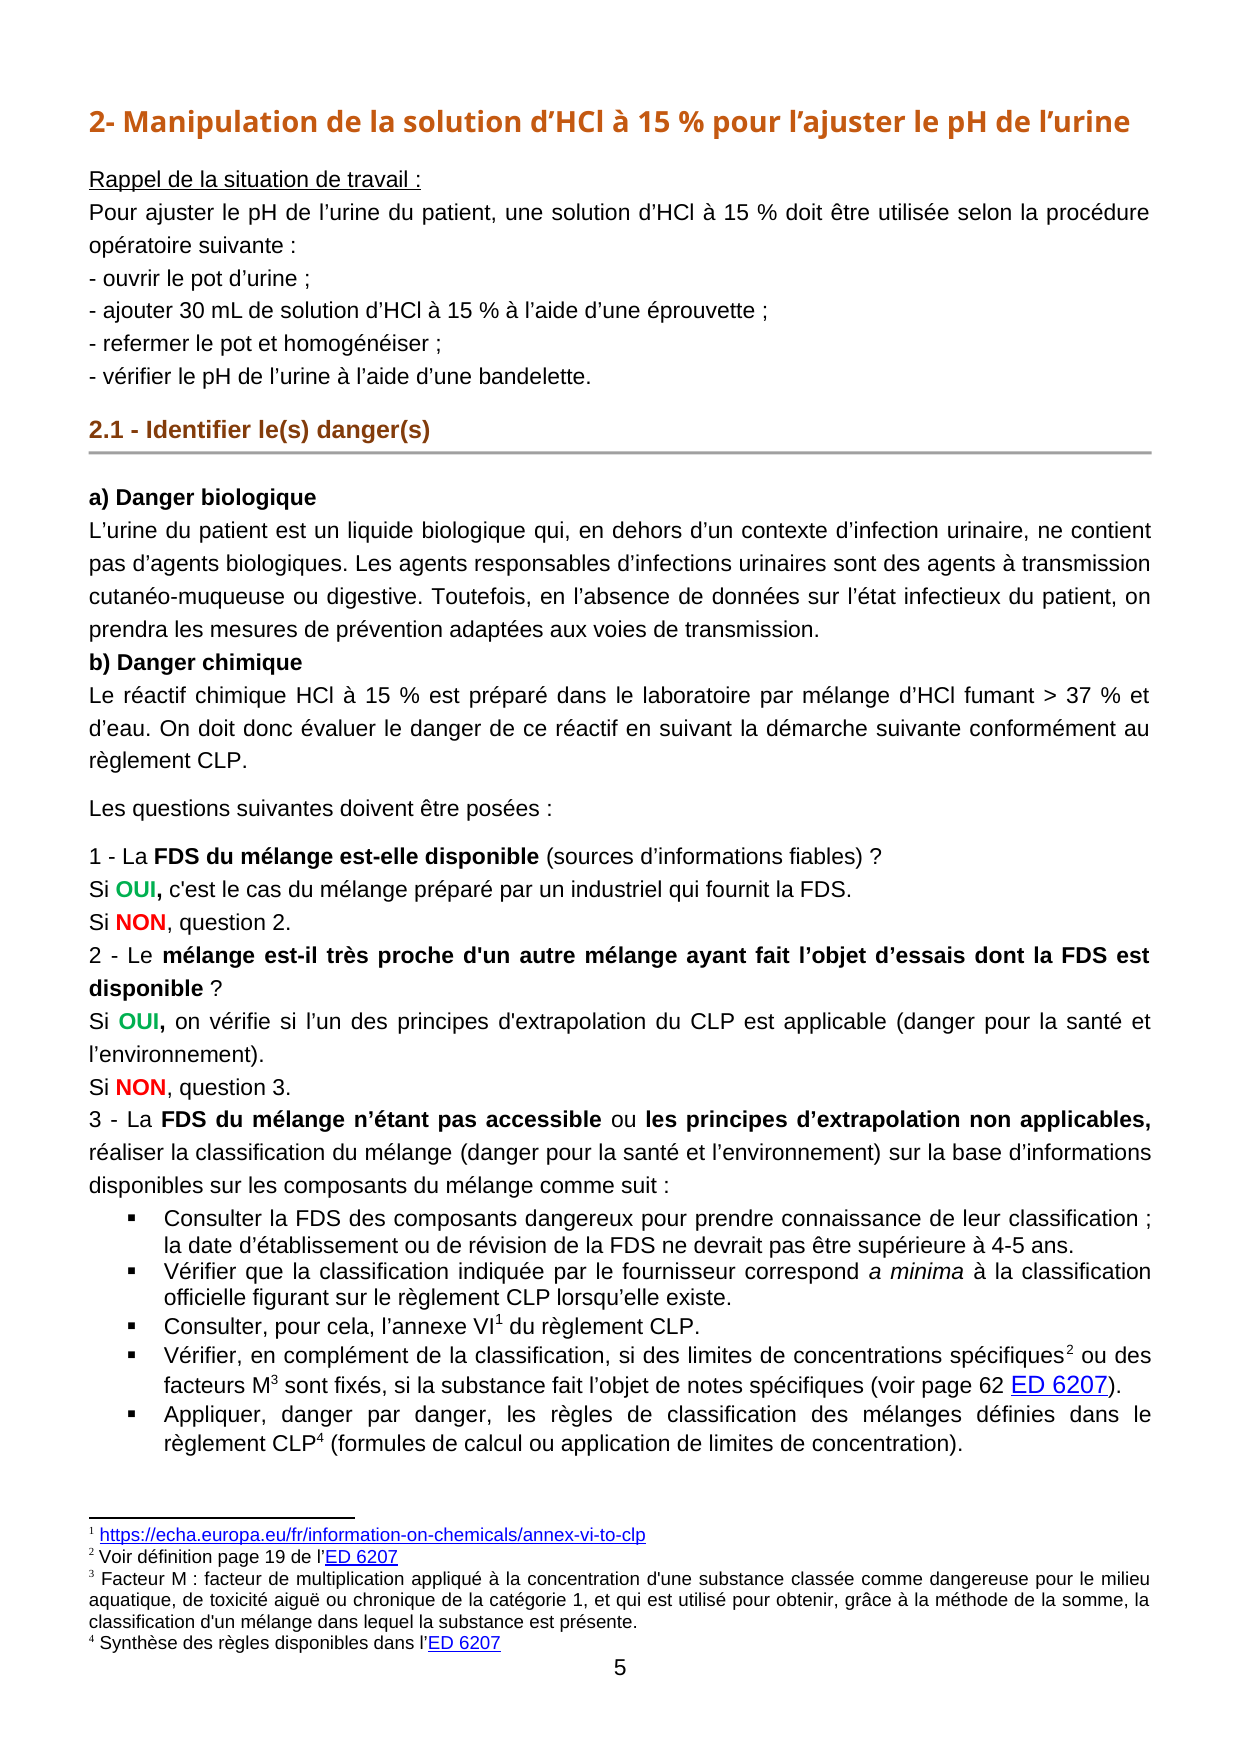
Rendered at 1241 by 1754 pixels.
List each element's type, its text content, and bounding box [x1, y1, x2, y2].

text 1 - La FDS du mélange est-elle disponible (sources d’informations fiables) ? [89, 843, 1152, 869]
list Consulter, pour cela, l’annexe VI du règlement CLP. [126, 1311, 1152, 1339]
text Le réactif chimique HCl à 15 % est préparé dans le laboratoire par mélange d’HCl fumant > 37 % et d’eau. On doit donc évaluer le danger de ce réactif en suivant la démarche suivante conformément au règlement CLP. [89, 682, 1152, 774]
list Vérifier, en complément de la classification, si des limites de concentrations spécifiques ou des facteurs M sont fixés, si la substance fait l’objet de notes spécifiques (voir page 62 ED 6207). [126, 1342, 1152, 1399]
list Appliquer, danger par danger, les règles de classification des mélanges définies dans le règlement CLP (formules de calcul ou application de limites de concentration). [126, 1401, 1152, 1456]
list Vérifier que la classification indiquée par le fournisseur correspond a minima à la classification officielle figurant sur le règlement CLP lorsqu’elle existe. [126, 1258, 1152, 1311]
text Si OUI, c'est le cas du mélange préparé par un industriel qui fournit la FDS. [89, 876, 1152, 902]
text - ouvrir le pot d’urine ; [89, 264, 1152, 291]
text Si NON, question 3. [89, 1073, 1152, 1100]
text Pour ajuster le pH de l’urine du patient, une solution d’HCl à 15 % doit être utilisée selon la procédure opératoire suivante : [89, 199, 1152, 258]
text Les questions suivantes doivent être posées : [89, 795, 1152, 822]
text 2 - Le mélange est-il très proche d'un autre mélange ayant fait l’objet d’essais dont la FDS est disponible ? [89, 942, 1152, 1001]
text - ajouter 30 mL de solution d’HCl à 15 % à l’aide d’une éprouvette ; [89, 297, 1152, 324]
text a) Danger biologique [89, 484, 1152, 511]
text - vérifier le pH de l’urine à l’aide d’une bandelette. [89, 363, 1152, 390]
list Consulter la FDS des composants dangereux pour prendre connaissance de leur classification ; la date d’établissement ou de révision de la FDS ne devrait pas être supérieure à 4-5 ans. [126, 1205, 1152, 1258]
text b) Danger chimique [89, 649, 1152, 675]
subtitle 2.1 - Identifier le(s) danger(s) [89, 415, 1152, 444]
text Si NON, question 2. [89, 909, 1152, 935]
text L’urine du patient est un liquide biologique qui, en dehors d’un contexte d’infection urinaire, ne contient pas d’agents biologiques. Les agents responsables d’infections urinaires sont des agents à transmission cutanéo-muqueuse ou digestive. Toutefois, en l’absence de données sur l’état infectieux du patient, on prendra les mesures de prévention adaptées aux voies de transmission. [89, 517, 1152, 642]
text 3 - La FDS du mélange n’étant pas accessible ou les principes d’extrapolation non applicables, réaliser la classification du mélange (danger pour la santé et l’environnement) sur la base d’informations disponibles sur les composants du mélange comme suit : [89, 1106, 1152, 1199]
text Si OUI, on vérifie si l’un des principes d'extrapolation du CLP est applicable (danger pour la santé et l’environnement). [89, 1008, 1152, 1067]
text - refermer le pot et homogénéiser ; [89, 330, 1152, 357]
subtitle 2- Manipulation de la solution d’HCl à 15 % pour l’ajuster le pH de l’urine [89, 101, 1152, 141]
text Rappel de la situation de travail : [89, 166, 1152, 192]
